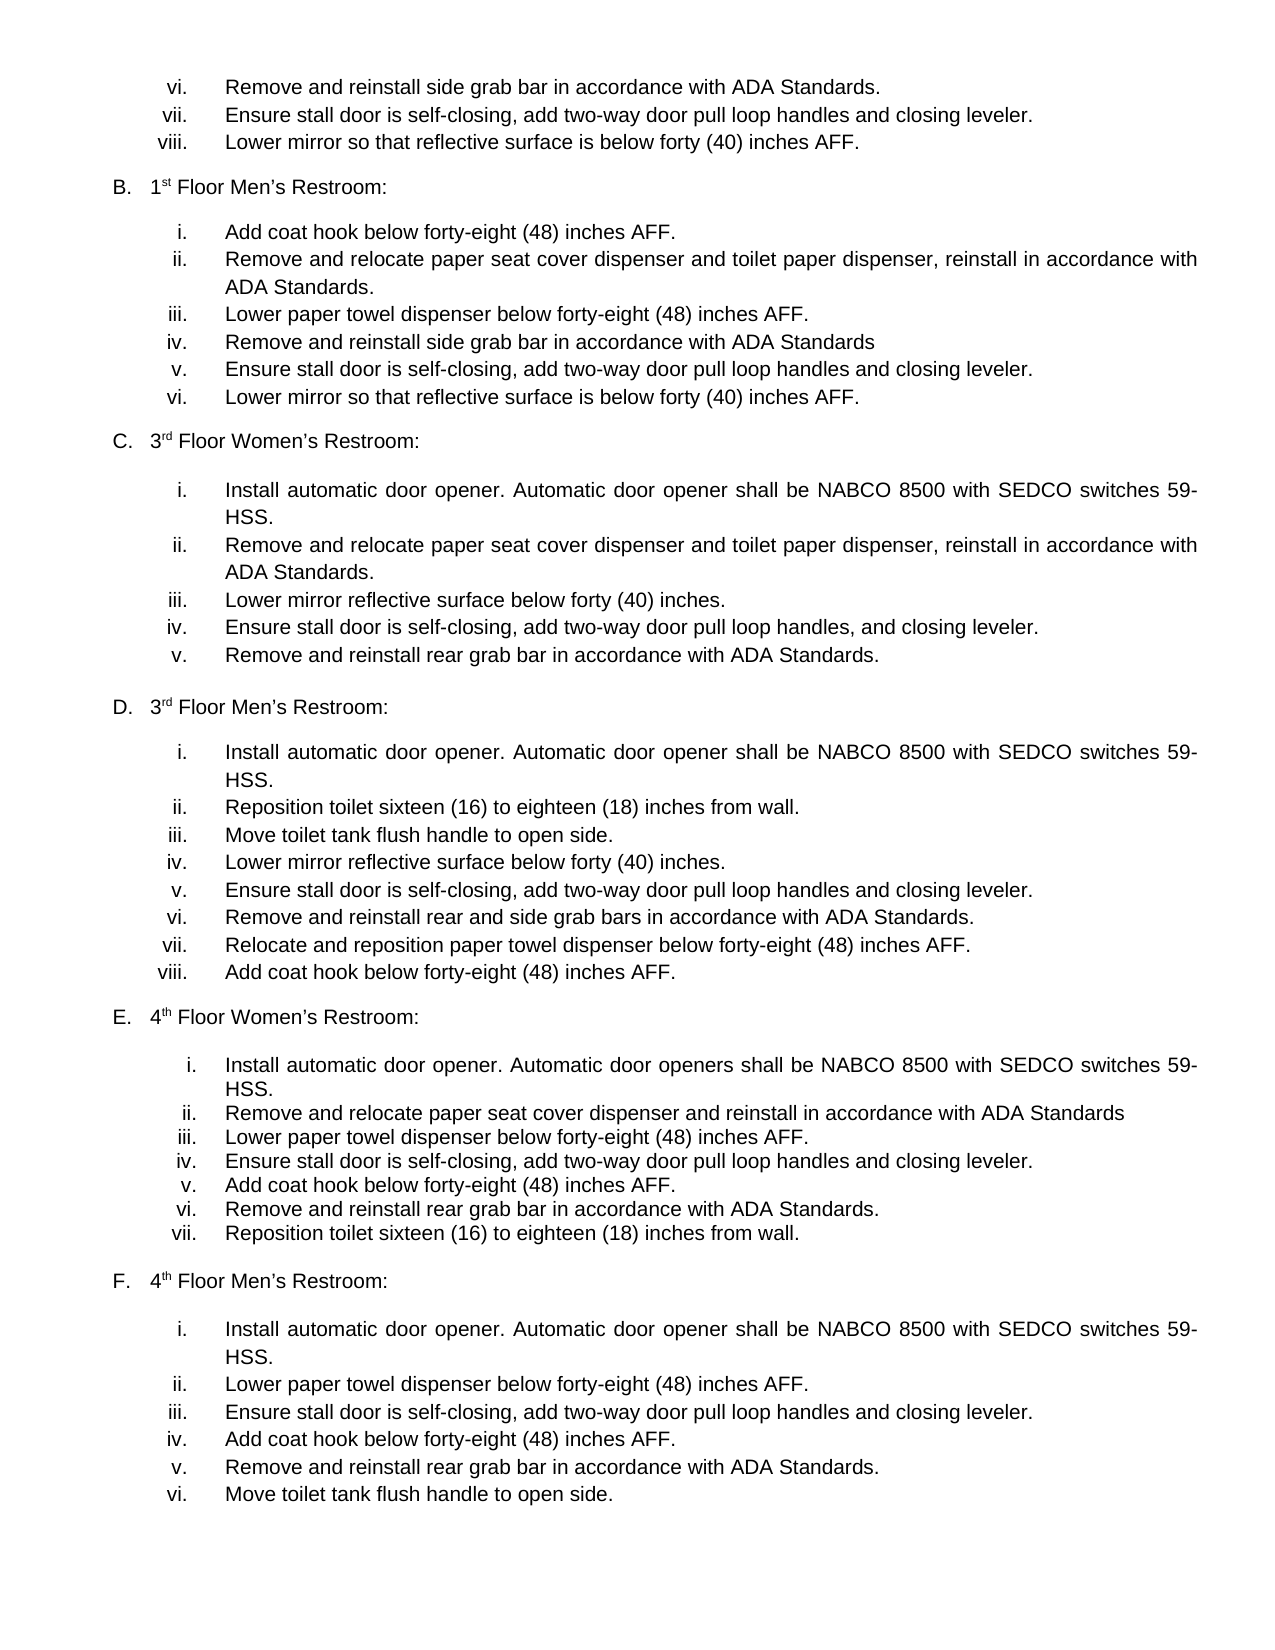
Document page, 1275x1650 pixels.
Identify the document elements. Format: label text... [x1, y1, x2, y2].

list Ensure stall door is self-closing, add two-way door pull loop handles and closing leveler. [187, 357, 1200, 381]
list Add coat hook below forty-eight (48) inches AFF. [187, 219, 1200, 243]
list Relocate and reposition paper towel dispenser below forty-eight (48) inches AFF. [187, 932, 1200, 956]
list Reposition toilet sixteen (16) to eighteen (18) inches from wall. [187, 795, 1200, 819]
list Remove and relocate paper seat cover dispenser and toilet paper dispenser, reinstall in accordance with ADA Standards. [187, 247, 1200, 298]
list Add coat hook below forty-eight (48) inches AFF. [187, 1427, 1200, 1451]
list Move toilet tank flush handle to open side. [187, 822, 1200, 846]
list Lower mirror reflective surface below forty (40) inches. [187, 850, 1200, 874]
list Lower paper towel dispenser below forty-eight (48) inches AFF. [187, 302, 1200, 326]
list Add coat hook below forty-eight (48) inches AFF. [197, 1173, 1200, 1197]
list Move toilet tank flush handle to open side. [187, 1482, 1200, 1506]
list Remove and relocate paper seat cover dispenser and reinstall in accordance with ADA Standards [197, 1101, 1200, 1125]
list 3rd Floor Women’s Restroom: [112, 429, 1200, 453]
list Lower mirror reflective surface below forty (40) inches. [187, 588, 1200, 612]
list Remove and reinstall side grab bar in accordance with ADA Standards. [187, 75, 1200, 99]
list 1st Floor Men’s Restroom: [112, 175, 1200, 199]
list Install automatic door opener. Automatic door openers shall be NABCO 8500 with SEDCO switches 59-HSS. [197, 1053, 1200, 1101]
list Install automatic door opener. Automatic door opener shall be NABCO 8500 with SEDCO switches 59-HSS. [187, 740, 1200, 791]
list Ensure stall door is self-closing, add two-way door pull loop handles and closing leveler. [187, 877, 1200, 901]
list Lower mirror so that reflective surface is below forty (40) inches AFF. [187, 130, 1200, 154]
list Remove and reinstall rear grab bar in accordance with ADA Standards. [187, 643, 1200, 667]
list Lower mirror so that reflective surface is below forty (40) inches AFF. [187, 384, 1200, 408]
list Remove and reinstall rear and side grab bars in accordance with ADA Standards. [187, 905, 1200, 929]
list Ensure stall door is self-closing, add two-way door pull loop handles and closing leveler. [187, 1399, 1200, 1423]
list Install automatic door opener. Automatic door opener shall be NABCO 8500 with SEDCO switches 59-HSS. [187, 478, 1200, 529]
list Remove and reinstall side grab bar in accordance with ADA Standards [187, 329, 1200, 353]
list Reposition toilet sixteen (16) to eighteen (18) inches from wall. [197, 1221, 1200, 1245]
list Remove and reinstall rear grab bar in accordance with ADA Standards. [187, 1454, 1200, 1478]
list Lower paper towel dispenser below forty-eight (48) inches AFF. [197, 1125, 1200, 1149]
list Remove and relocate paper seat cover dispenser and toilet paper dispenser, reinstall in accordance with ADA Standards. [187, 533, 1200, 584]
list Remove and reinstall rear grab bar in accordance with ADA Standards. [197, 1197, 1200, 1221]
list Ensure stall door is self-closing, add two-way door pull loop handles and closing leveler. [187, 102, 1200, 126]
list Add coat hook below forty-eight (48) inches AFF. [187, 960, 1200, 984]
list Install automatic door opener. Automatic door opener shall be NABCO 8500 with SEDCO switches 59-HSS. [187, 1317, 1200, 1368]
list 4th Floor Men’s Restroom: [112, 1269, 1200, 1293]
list 4th Floor Women’s Restroom: [112, 1005, 1200, 1029]
list Lower paper towel dispenser below forty-eight (48) inches AFF. [187, 1372, 1200, 1396]
list 3rd Floor Men’s Restroom: [112, 695, 1200, 719]
list Ensure stall door is self-closing, add two-way door pull loop handles, and closing leveler. [187, 615, 1200, 639]
list Ensure stall door is self-closing, add two-way door pull loop handles and closing leveler. [197, 1149, 1200, 1173]
